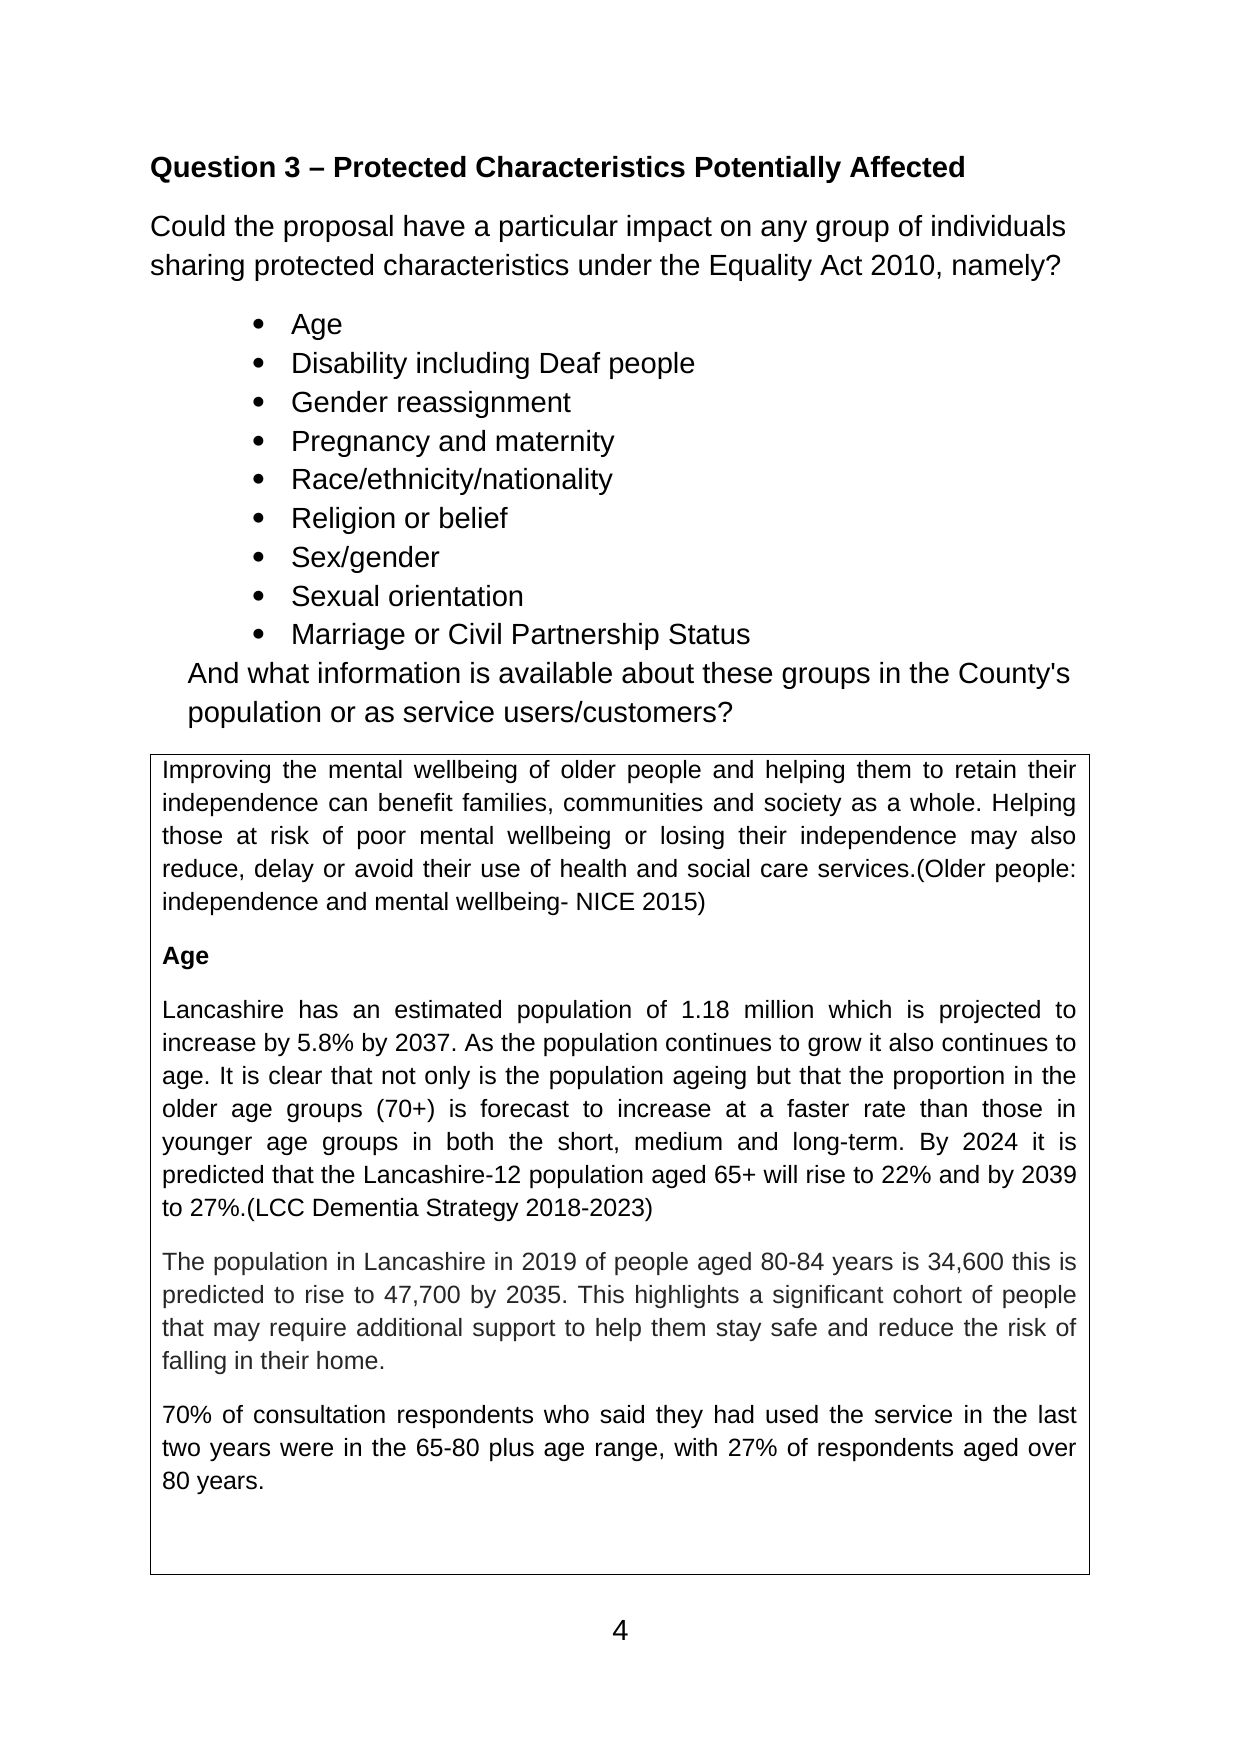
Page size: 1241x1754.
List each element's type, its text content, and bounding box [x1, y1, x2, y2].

list Disability including Deaf people [253, 346, 1090, 380]
list Gender reassignment [253, 385, 1090, 418]
text Question 3 – Protected Characteristics Potentially Affected [150, 150, 1090, 183]
list Sex/gender [253, 540, 1090, 573]
list And what information is available about these groups in the County's population or as service users/customers? [187, 656, 1090, 728]
list Marriage or Civil Partnership Status [253, 617, 1090, 651]
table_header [151, 755, 1089, 1573]
text Could the proposal have a particular impact on any group of individuals sharing protected characteristics under the Equality Act 2010, namely? [150, 209, 1090, 281]
list Pregnancy and maternity [253, 423, 1090, 457]
list Race/ethnicity/nationality [253, 462, 1090, 496]
list Religion or belief [253, 501, 1090, 535]
list Age [253, 307, 1090, 341]
list Sexual orientation [253, 578, 1090, 612]
